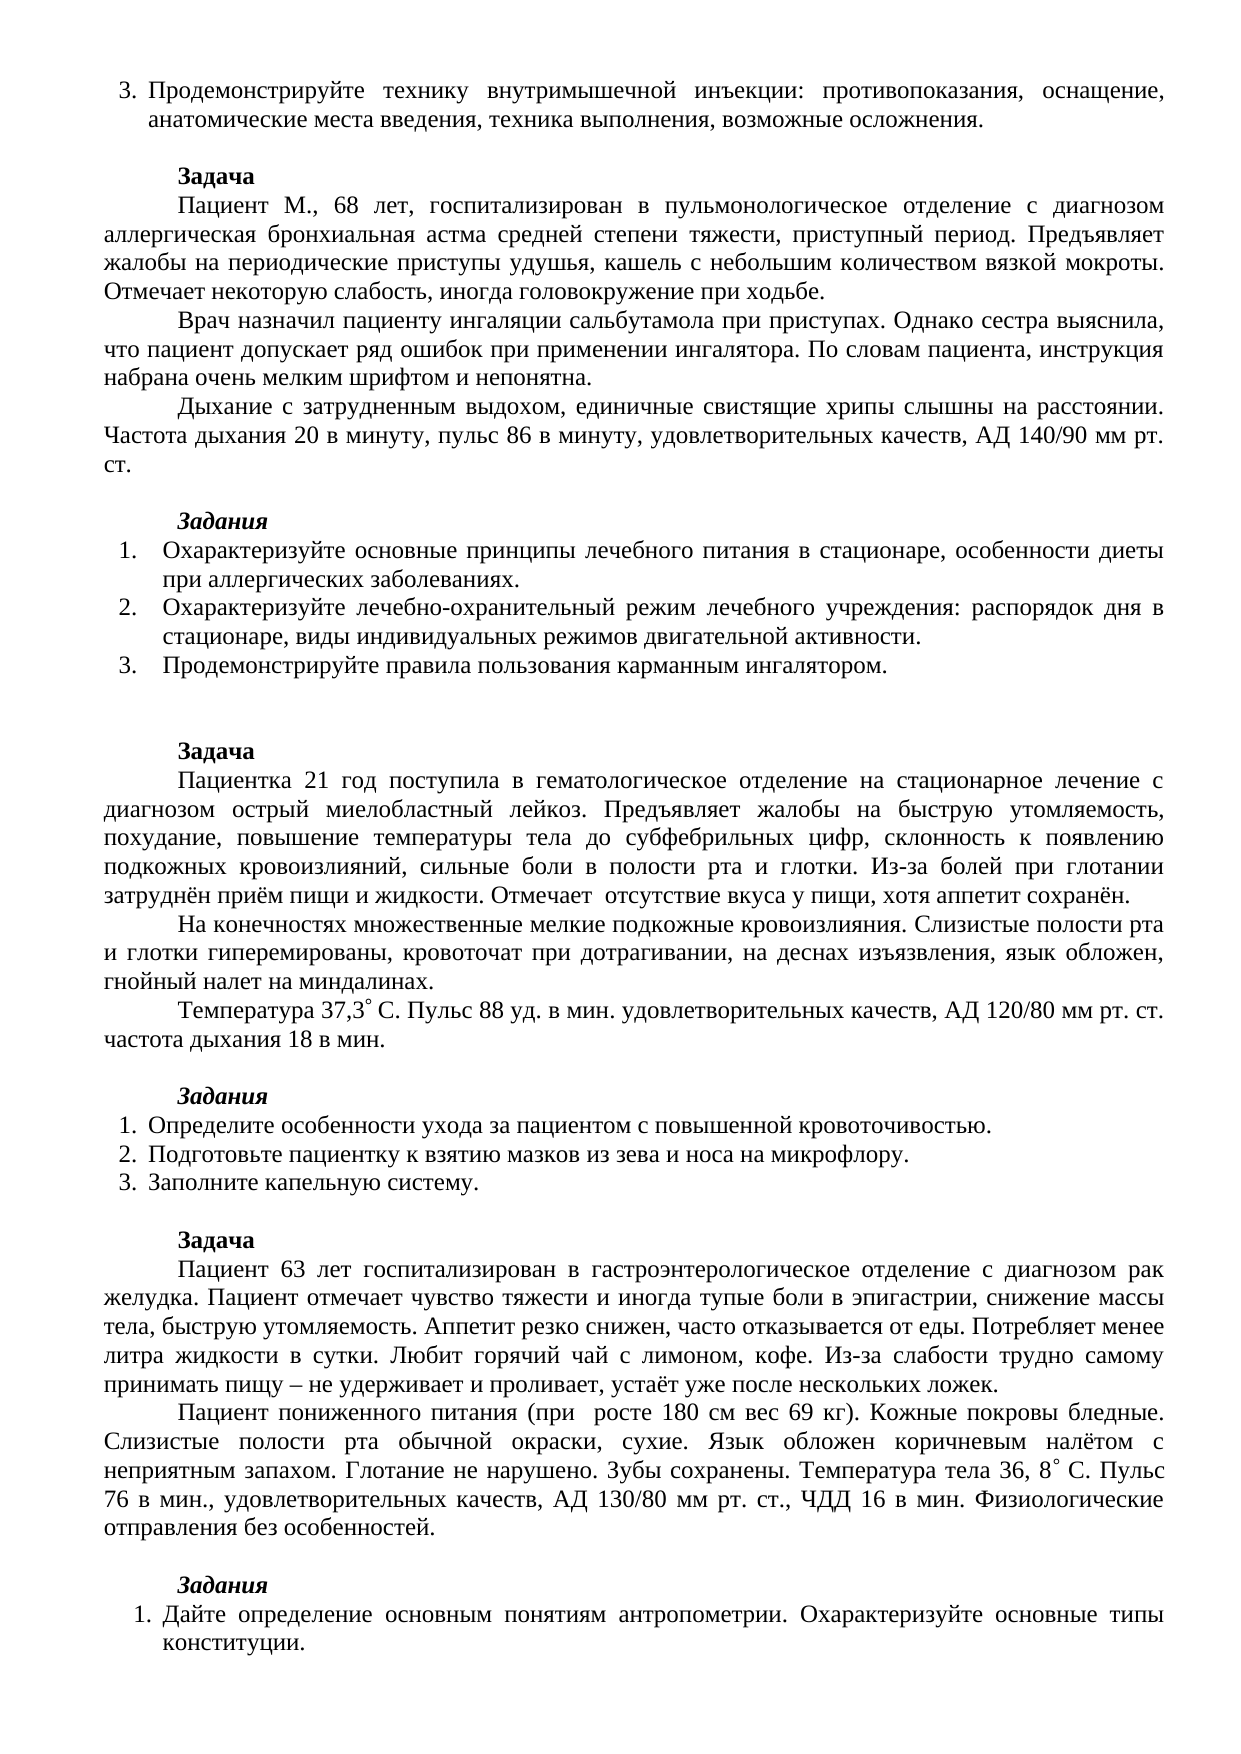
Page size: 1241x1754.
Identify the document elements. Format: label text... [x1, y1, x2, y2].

list Продемонстрируйте правила пользования карманным ингалятором. [118, 650, 1165, 679]
text Пациентка 21 год поступила в гематологическое отделение на стационарное лечение с диагнозом острый миелобластный лейкоз. Предъявляет жалобы на быструю утомляемость, похудание, повышение температуры тела до субфебрильных цифр, склонность к появлению подкожных кровоизлияний, сильные боли в полости рта и глотки. Из-за болей при глотании затруднён приём пищи и жидкости. Отмечает отсутствие вкуса у пищи, хотя аппетит сохранён. [103, 765, 1165, 909]
list Охарактеризуйте лечебно-охранительный режим лечебного учреждения: распорядок дня в стационаре, виды индивидуальных режимов двигательной активности. [118, 592, 1165, 650]
text Задача [103, 1225, 1165, 1254]
text Задача [103, 161, 1165, 190]
list Охарактеризуйте основные принципы лечебного питания в стационаре, особенности диеты при аллергических заболеваниях. [118, 535, 1165, 592]
text Задания [103, 1570, 1165, 1599]
text Задача [103, 736, 1165, 765]
list Подготовьте пациентку к взятию мазков из зева и носа на микрофлору. [118, 1139, 1165, 1167]
list Определите особенности ухода за пациентом с повышенной кровоточивостью. [118, 1110, 1165, 1139]
text На конечностях множественные мелкие подкожные кровоизлияния. Слизистые полости рта и глотки гиперемированы, кровоточат при дотрагивании, на деснах изъязвления, язык обложен, гнойный налет на миндалинах. [103, 909, 1165, 995]
text Задания [103, 506, 1165, 535]
text Пациент М., 68 лет, госпитализирован в пульмонологическое отделение с диагнозом аллергическая бронхиальная астма средней степени тяжести, приступный период. Предъявляет жалобы на периодические приступы удушья, кашель с небольшим количеством вязкой мокроты. Отмечает некоторую слабость, иногда головокружение при ходьбе. [103, 190, 1165, 305]
text Задания [103, 1081, 1165, 1110]
list Заполните капельную систему. [118, 1167, 1165, 1196]
text Температура 37,3 С. Пульс 88 уд. в мин. удовлетворительных качеств, АД 120/80 мм рт. ст. частота дыхания 18 в мин. [103, 995, 1165, 1052]
text Врач назначил пациенту ингаляции сальбутамола при приступах. Однако сестра выяснила, что пациент допускает ряд ошибок при применении ингалятора. По словам пациента, инструкция набрана очень мелким шрифтом и непонятна. [103, 305, 1165, 391]
list Продемонстрируйте технику внутримышечной инъекции: противопоказания, оснащение, анатомические места введения, техника выполнения, возможные осложнения. [118, 75, 1165, 132]
list Дайте определение основным понятиям антропометрии. Охарактеризуйте основные типы конституции. [133, 1599, 1165, 1656]
text Пациент 63 лет госпитализирован в гастроэнтерологическое отделение с диагнозом рак желудка. Пациент отмечает чувство тяжести и иногда тупые боли в эпигастрии, снижение массы тела, быструю утомляемость. Аппетит резко снижен, часто отказывается от еды. Потребляет менее литра жидкости в сутки. Любит горячий чай с лимоном, кофе. Из-за слабости трудно самому принимать пищу – не удерживает и проливает, устаёт уже после нескольких ложек. [103, 1254, 1165, 1397]
text Дыхание с затрудненным выдохом, единичные свистящие хрипы слышны на расстоянии. Частота дыхания 20 в минуту, пульс 86 в минуту, удовлетворительных качеств, АД 140/90 мм рт. ст. [103, 391, 1165, 477]
text Пациент пониженного питания (при росте вес ). Кожные покровы бледные. Слизистые полости рта обычной окраски, сухие. Язык обложен коричневым налётом с неприятным запахом. Глотание не нарушено. Зубы сохранены. Температура тела 36, 8 С. Пульс 76 в мин., удовлетворительных качеств, АД 130/80 мм рт. ст., ЧДД 16 в мин. Физиологические отправления без особенностей. [103, 1397, 1165, 1541]
